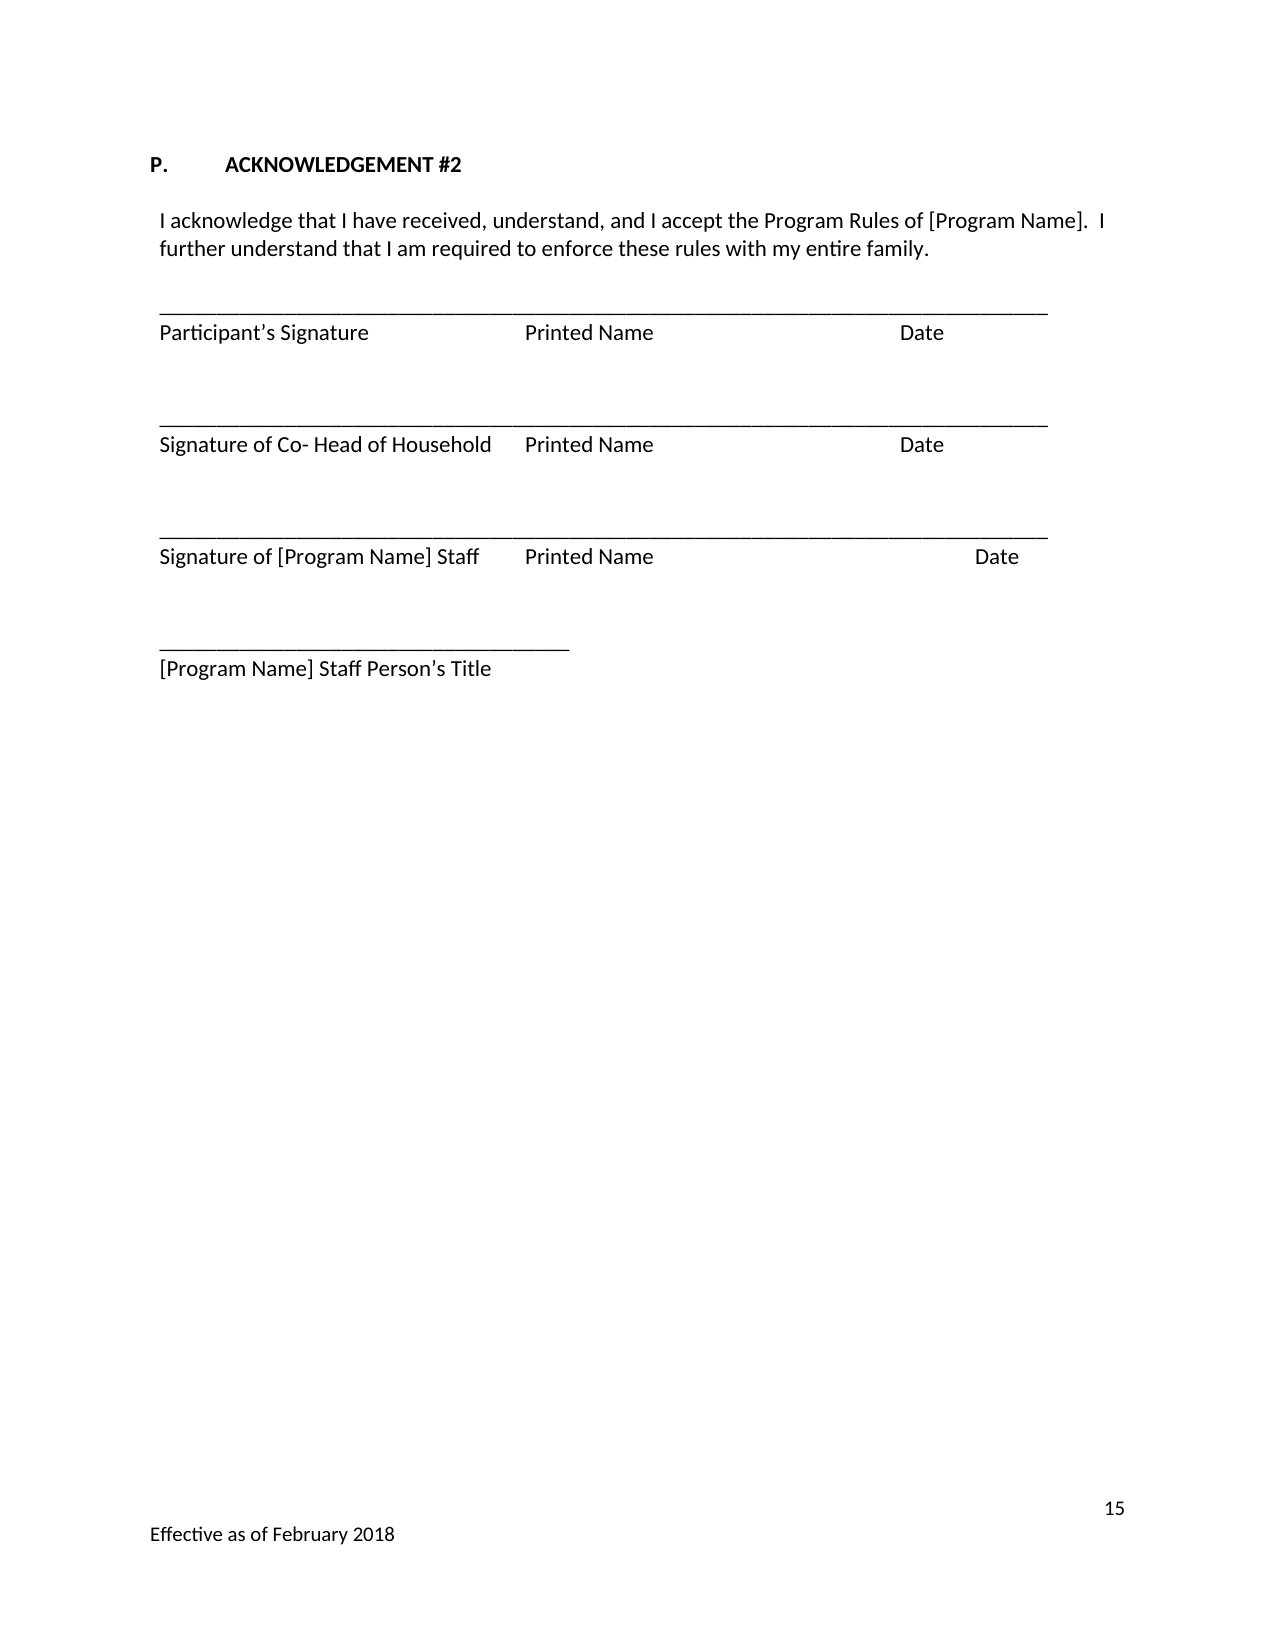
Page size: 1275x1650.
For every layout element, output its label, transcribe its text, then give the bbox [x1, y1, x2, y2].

text Participant’s Signature Printed Name Date [159, 318, 1125, 346]
text Signature of Co- Head of Household Printed Name Date [159, 430, 1125, 458]
text [Program Name] Staff Person’s Title [159, 654, 1125, 682]
text I acknowledge that I have received, understand, and I accept the Program Rules of [Program Name]. I further understand that I am required to enforce these rules with my entire family. [159, 206, 1125, 262]
text ______________________________________________________________________________ [159, 514, 1125, 542]
text Signature of [Program Name] Staff Printed Name Date [159, 542, 1125, 598]
text ______________________________________________________________________________ [159, 290, 1125, 318]
text ____________________________________ [159, 626, 1125, 654]
list ACKNOWLEDGEMENT #2 [150, 150, 1125, 178]
text ______________________________________________________________________________ [159, 402, 1125, 430]
